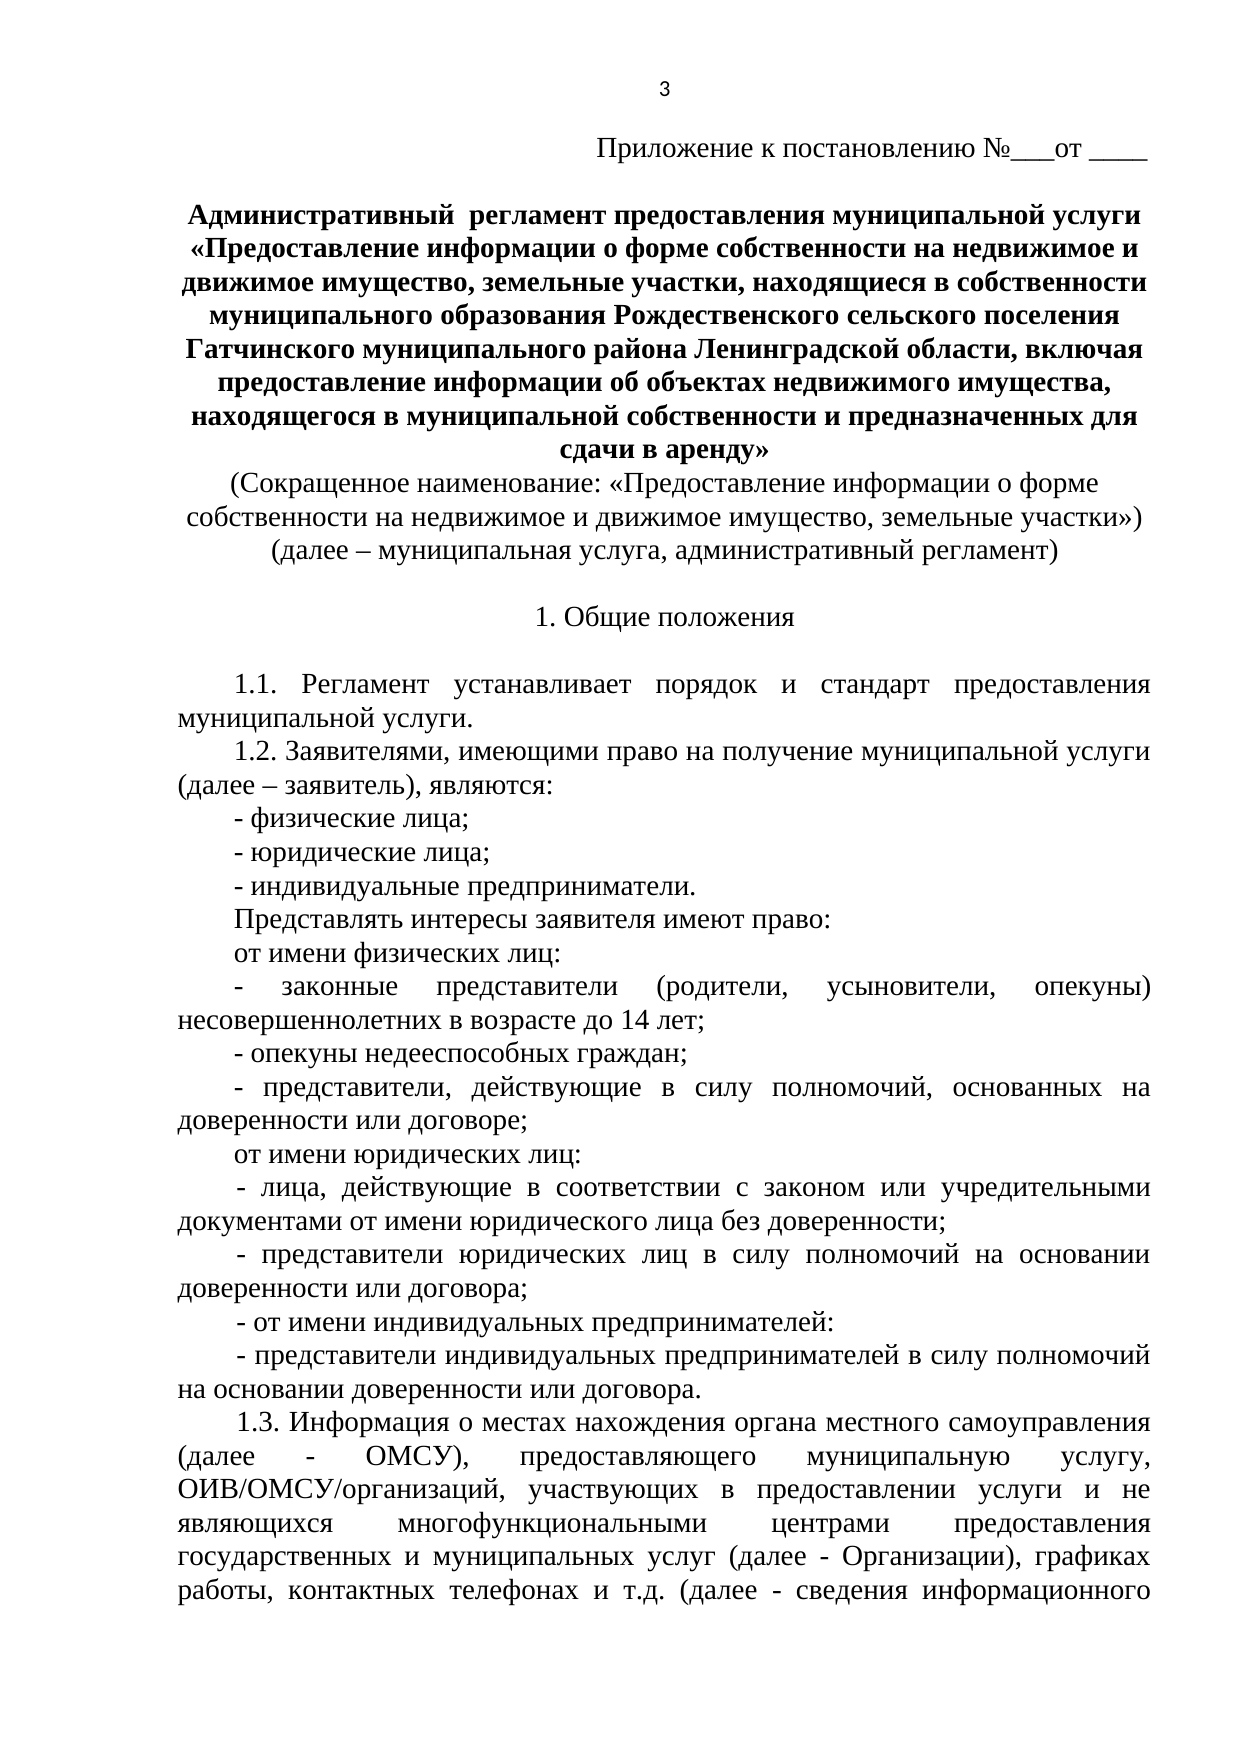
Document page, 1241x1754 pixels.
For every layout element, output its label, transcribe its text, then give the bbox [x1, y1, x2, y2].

text - представители, действующие в силу полномочий, основанных на доверенности или договоре; [177, 1069, 1152, 1136]
text от имени юридических лиц: [177, 1136, 1152, 1169]
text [177, 1404, 1152, 1606]
text - физические лица; [177, 801, 1152, 834]
text - законные представители (родители, усыновители, опекуны) несовершеннолетних в возрасте до 14 лет; [177, 968, 1152, 1035]
text Приложение к постановлению №___от ____ [177, 130, 1147, 163]
text 1.1. Регламент устанавливает порядок и стандарт предоставления муниципальной услуги. [177, 666, 1152, 733]
text от имени физических лиц: [177, 935, 1152, 968]
text - юридические лица; [177, 834, 1152, 868]
text - индивидуальные предприниматели. [177, 868, 1152, 901]
text Представлять интересы заявителя имеют право: [177, 901, 1152, 935]
text 1.2. Заявителями, имеющими право на получение муниципальной услуги (далее – заявитель), являются: [177, 733, 1152, 801]
text 1. Общие положения [177, 599, 1152, 633]
text - представители юридических лиц в силу полномочий на основании доверенности или договора; [177, 1237, 1152, 1304]
text (Сокращенное наименование: «Предоставление информации о форме собственности на недвижимое и движимое имущество, земельные участки») (далее – муниципальная услуга, административный регламент) [177, 465, 1152, 566]
text Административный регламент предоставления муниципальной услуги «Предоставление информации о форме собственности на недвижимое и движимое имущество, земельные участки, находящиеся в собственности муниципального образования Рождественского сельского поселения Гатчинского муниципального района Ленинградской области, включая предоставление информации об объектах недвижимого имущества, находящегося в муниципальной собственности и предназначенных для сдачи в аренду» [177, 197, 1152, 465]
text - от имени индивидуальных предпринимателей: [177, 1304, 1152, 1337]
text - лица, действующие в соответствии с законом или учредительными документами от имени юридического лица без доверенности; [177, 1169, 1152, 1237]
text - представители индивидуальных предпринимателей в силу полномочий на основании доверенности или договора. [177, 1337, 1152, 1404]
text - опекуны недееспособных граждан; [177, 1035, 1152, 1069]
